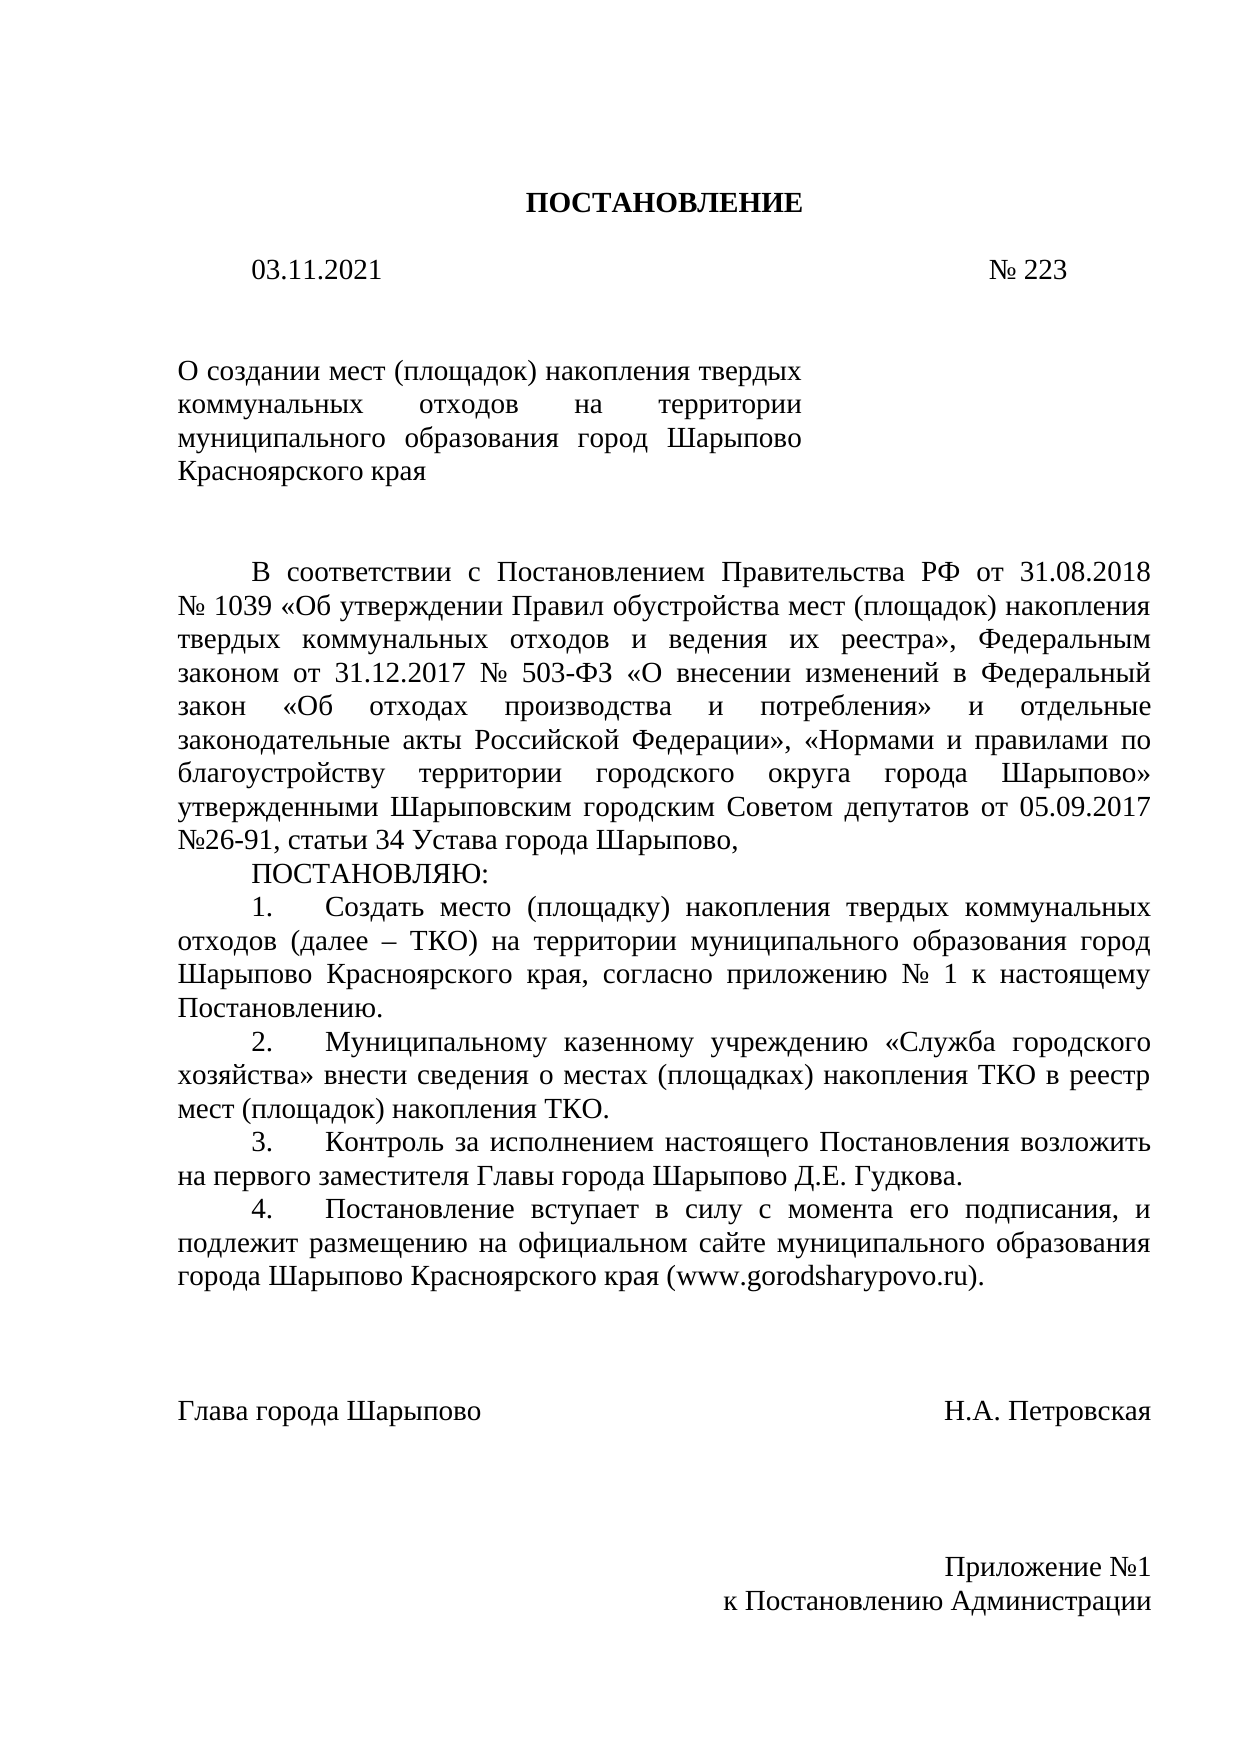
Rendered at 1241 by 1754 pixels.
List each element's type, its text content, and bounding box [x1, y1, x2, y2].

text 03.11.2021 № 223 [177, 252, 1152, 286]
text ПОСТАНОВЛЕНИЕ [177, 185, 1152, 219]
text ПОСТАНОВЛЯЮ: [177, 856, 1152, 889]
list Постановление вступает в силу с момента его подписания, и подлежит размещению на официальном сайте муниципального образования города Шарыпово Красноярского края (www.gorodsharypovo.ru). [177, 1191, 1152, 1292]
text В соответствии с Постановлением Правительства РФ от 31.08.2018 № 1039 «Об утверждении Правил обустройства мест (площадок) накопления твердых коммунальных отходов и ведения их реестра», Федеральным законом от 31.12.2017 № 503-ФЗ «О внесении изменений в Федеральный закон «Об отходах производства и потребления» и отдельные законодательные акты Российской Федерации», «Нормами и правилами по благоустройству территории городского округа города Шарыпово» утвержденными Шарыповским городским Советом депутатов от 05.09.2017 №26-91, статьи 34 Устава города Шарыпово, [177, 554, 1152, 856]
text к Постановлению Администрации [177, 1583, 1152, 1616]
list Контроль за исполнением настоящего Постановления возложить на первого заместителя Главы города Шарыпово Д.Е. Гудкова. [177, 1124, 1152, 1191]
list Муниципальному казенному учреждению «Служба городского хозяйства» внести сведения о местах (площадках) накопления ТКО в реестр мест (площадок) накопления ТКО. [177, 1024, 1152, 1124]
list Создать место (площадку) накопления твердых коммунальных отходов (далее – ТКО) на территории муниципального образования город Шарыпово Красноярского края, согласно приложению № 1 к настоящему Постановлению. [177, 889, 1152, 1024]
text Глава города Шарыпово Н.А. Петровская [177, 1393, 1152, 1426]
text Приложение №1 [177, 1549, 1152, 1583]
text О создании мест (площадок) накопления твердых коммунальных отходов на территории муниципального образования город Шарыпово Красноярского края [177, 353, 802, 487]
